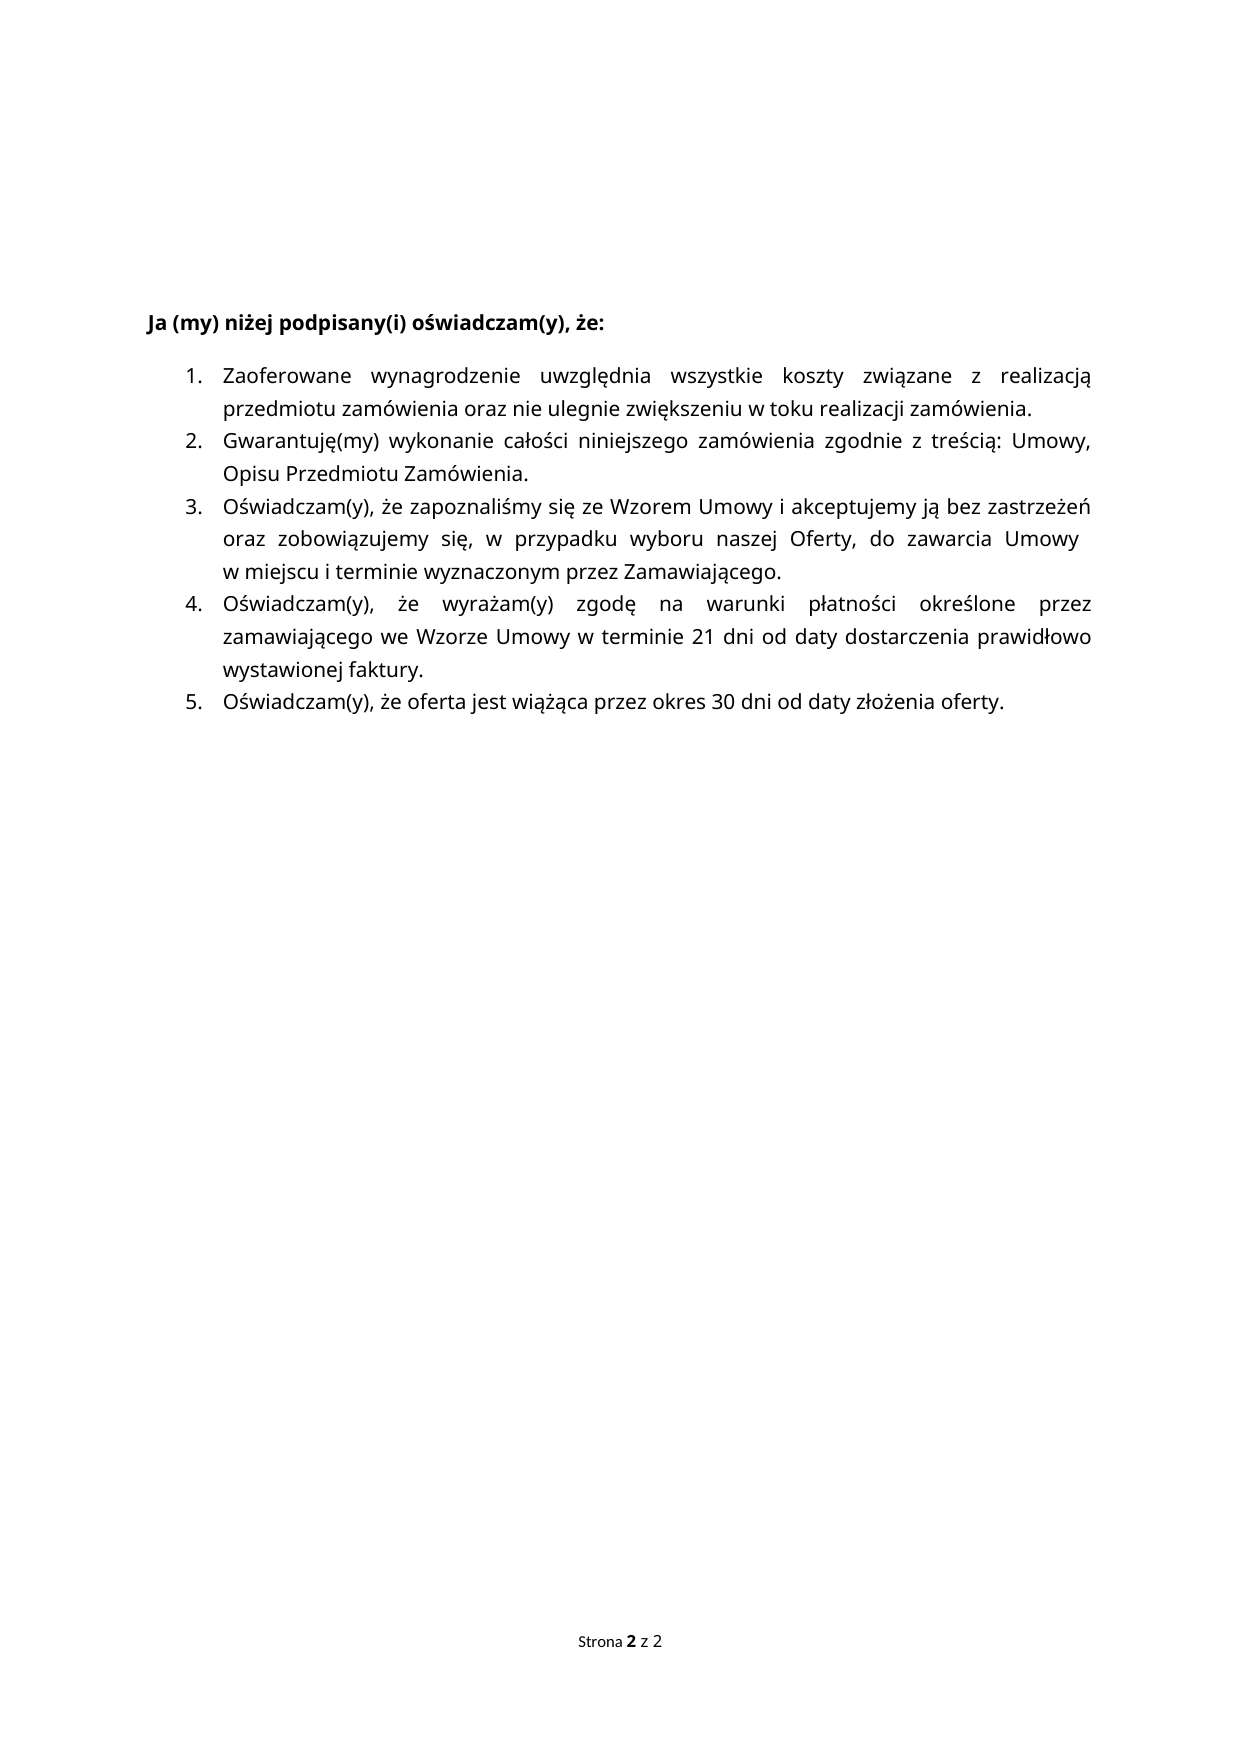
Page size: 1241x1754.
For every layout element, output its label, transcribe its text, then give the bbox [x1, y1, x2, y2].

list Zaoferowane wynagrodzenie uwzględnia wszystkie koszty związane z realizacją przedmiotu zamówienia oraz nie ulegnie zwiększeniu w toku realizacji zamówienia. [185, 361, 1093, 422]
list Oświadczam(y), że oferta jest wiążąca przez okres 30 dni od daty złożenia oferty. [185, 687, 1093, 716]
list Oświadczam(y), że wyrażam(y) zgodę na warunki płatności określone przez zamawiającego we Wzorze Umowy w terminie 21 dni od daty dostarczenia prawidłowo wystawionej faktury. [185, 589, 1093, 683]
text Ja (my) niżej podpisany(i) oświadczam(y), że: [148, 308, 1093, 336]
list Gwarantuję(my) wykonanie całości niniejszego zamówienia zgodnie z treścią: Umowy, Opisu Przedmiotu Zamówienia. [185, 427, 1093, 488]
list Oświadczam(y), że zapoznaliśmy się ze Wzorem Umowy i akceptujemy ją bez zastrzeżeń oraz zobowiązujemy się, w przypadku wyboru naszej Oferty, do zawarcia Umowy w miejscu i terminie wyznaczonym przez Zamawiającego. [185, 492, 1093, 585]
